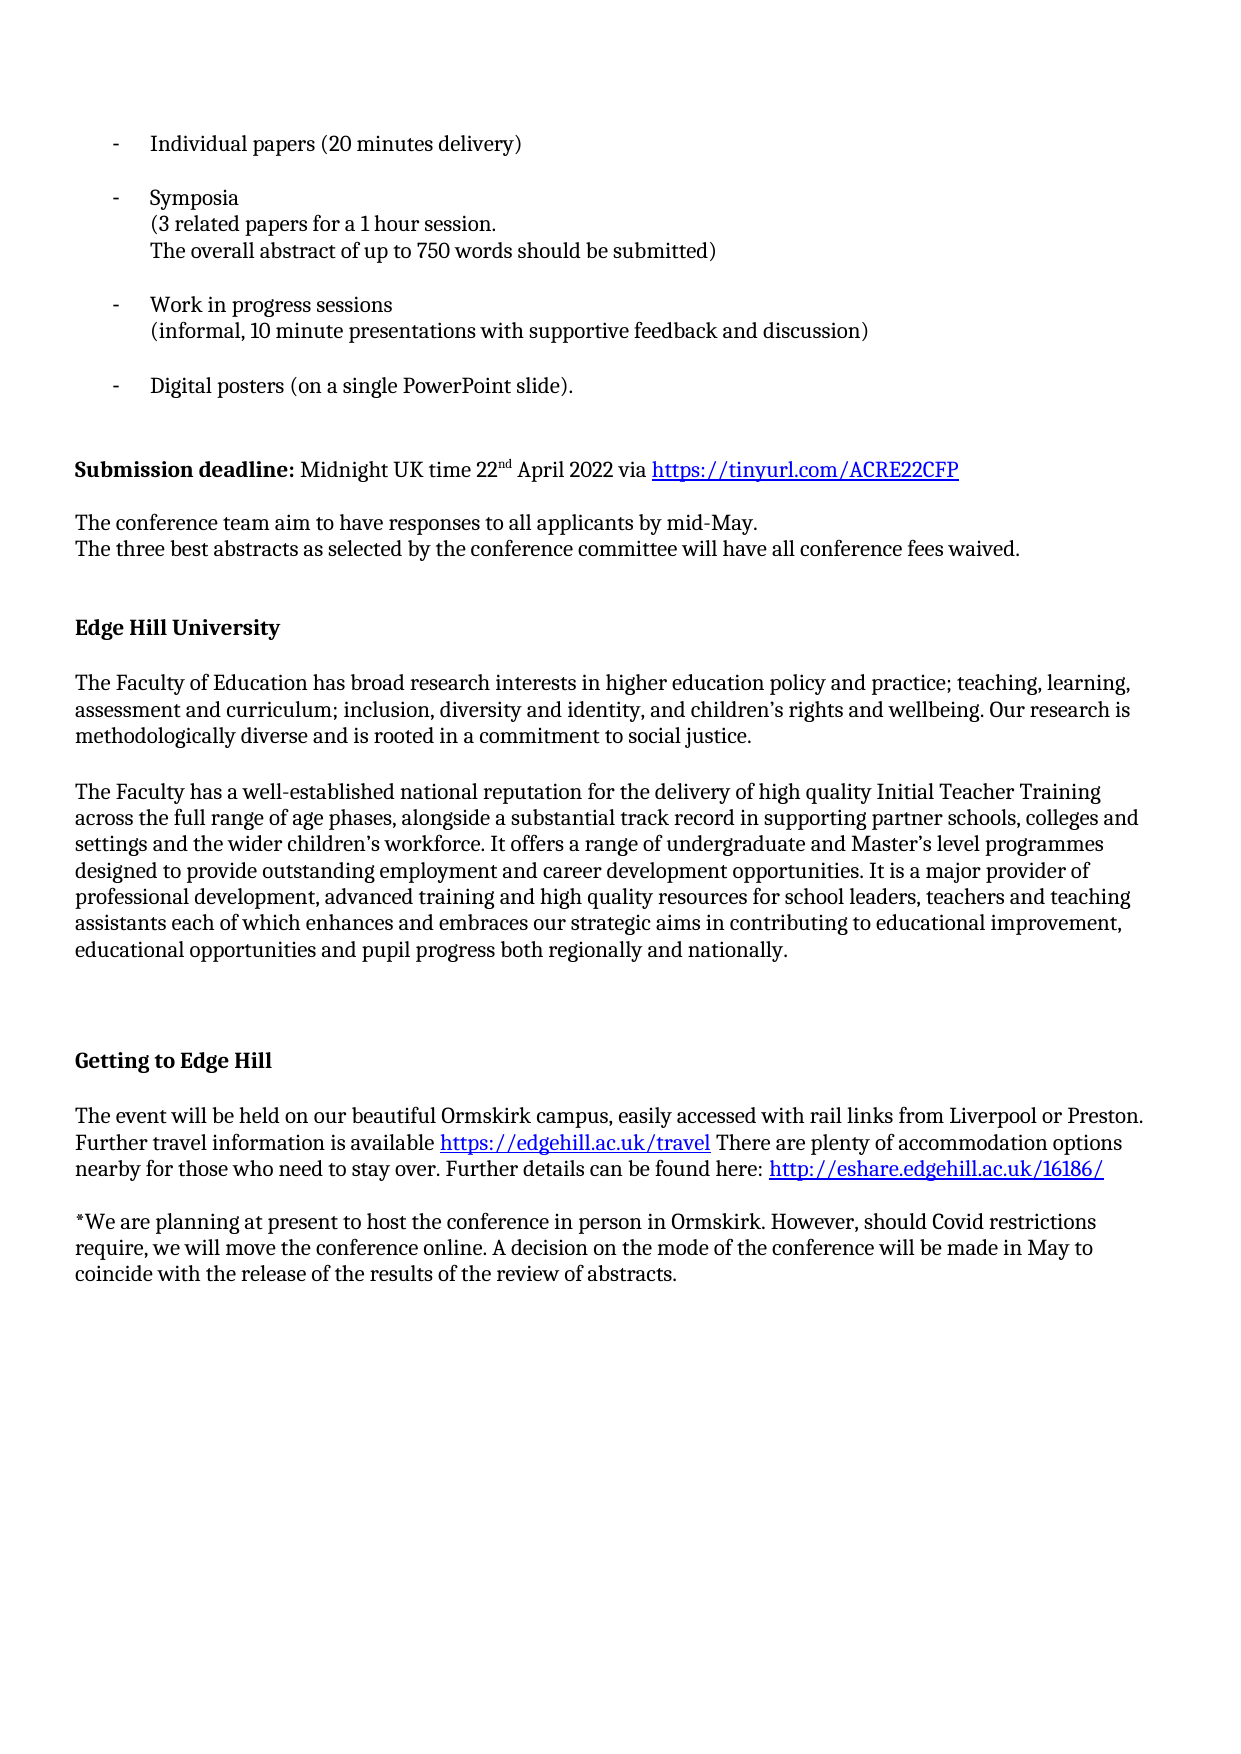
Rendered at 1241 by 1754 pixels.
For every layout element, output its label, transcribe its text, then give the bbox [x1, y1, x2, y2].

text Edge Hill University [75, 615, 1165, 641]
list The Faculty has a well-established national reputation for the delivery of high quality Initial Teacher Training across the full range of age phases, alongside a substantial track record in supporting partner schools, colleges and settings and the wider children’s workforce. It offers a range of undergraduate and Master’s level programmes designed to provide outstanding employment and career development opportunities. It is a major provider of professional development, advanced training and high quality resources for school leaders, teachers and teaching assistants each of which enhances and embraces our strategic aims in contributing to educational improvement, educational opportunities and pupil progress both regionally and nationally. [75, 778, 1165, 963]
list Individual papers (20 minutes delivery) [112, 129, 1165, 157]
text The three best abstracts as selected by the conference committee will have all conference fees waived. [75, 536, 1165, 562]
list Getting to Edge Hill [75, 1048, 1165, 1074]
list *We are planning at present to host the conference in person in Ormskirk. However, should Covid restrictions require, we will move the conference online. A decision on the mode of the conference will be made in May to coincide with the release of the results of the review of abstracts. [75, 1208, 1165, 1288]
list The event will be held on our beautiful Ormskirk campus, easily accessed with rail links from Liverpool or Preston. Further travel information is available https://edgehill.ac.uk/travel There are plenty of accommodation options nearby for those who need to stay over. Further details can be found here: http://eshare.edgehill.ac.uk/16186/ [75, 1103, 1165, 1182]
list Work in progress sessions [112, 290, 1165, 318]
text Submission deadline: Midnight UK time 22nd April 2022 via https://tinyurl.com/ACRE22CFP [75, 457, 1165, 483]
list Symposia [112, 183, 1165, 211]
text (3 related papers for a 1 hour session. [150, 211, 1165, 238]
text The conference team aim to have responses to all applicants by mid-May. [75, 509, 1165, 536]
text (informal, 10 minute presentations with supportive feedback and discussion) [150, 318, 1165, 345]
list The Faculty of Education has broad research interests in higher education policy and practice; teaching, learning, assessment and curriculum; inclusion, diversity and identity, and children’s rights and wellbeing. Our research is methodologically diverse and is rooted in a commitment to social justice. [75, 670, 1165, 749]
list Digital posters (on a single PowerPoint slide). [112, 371, 1165, 399]
text The overall abstract of up to 750 words should be submitted) [150, 238, 1165, 264]
